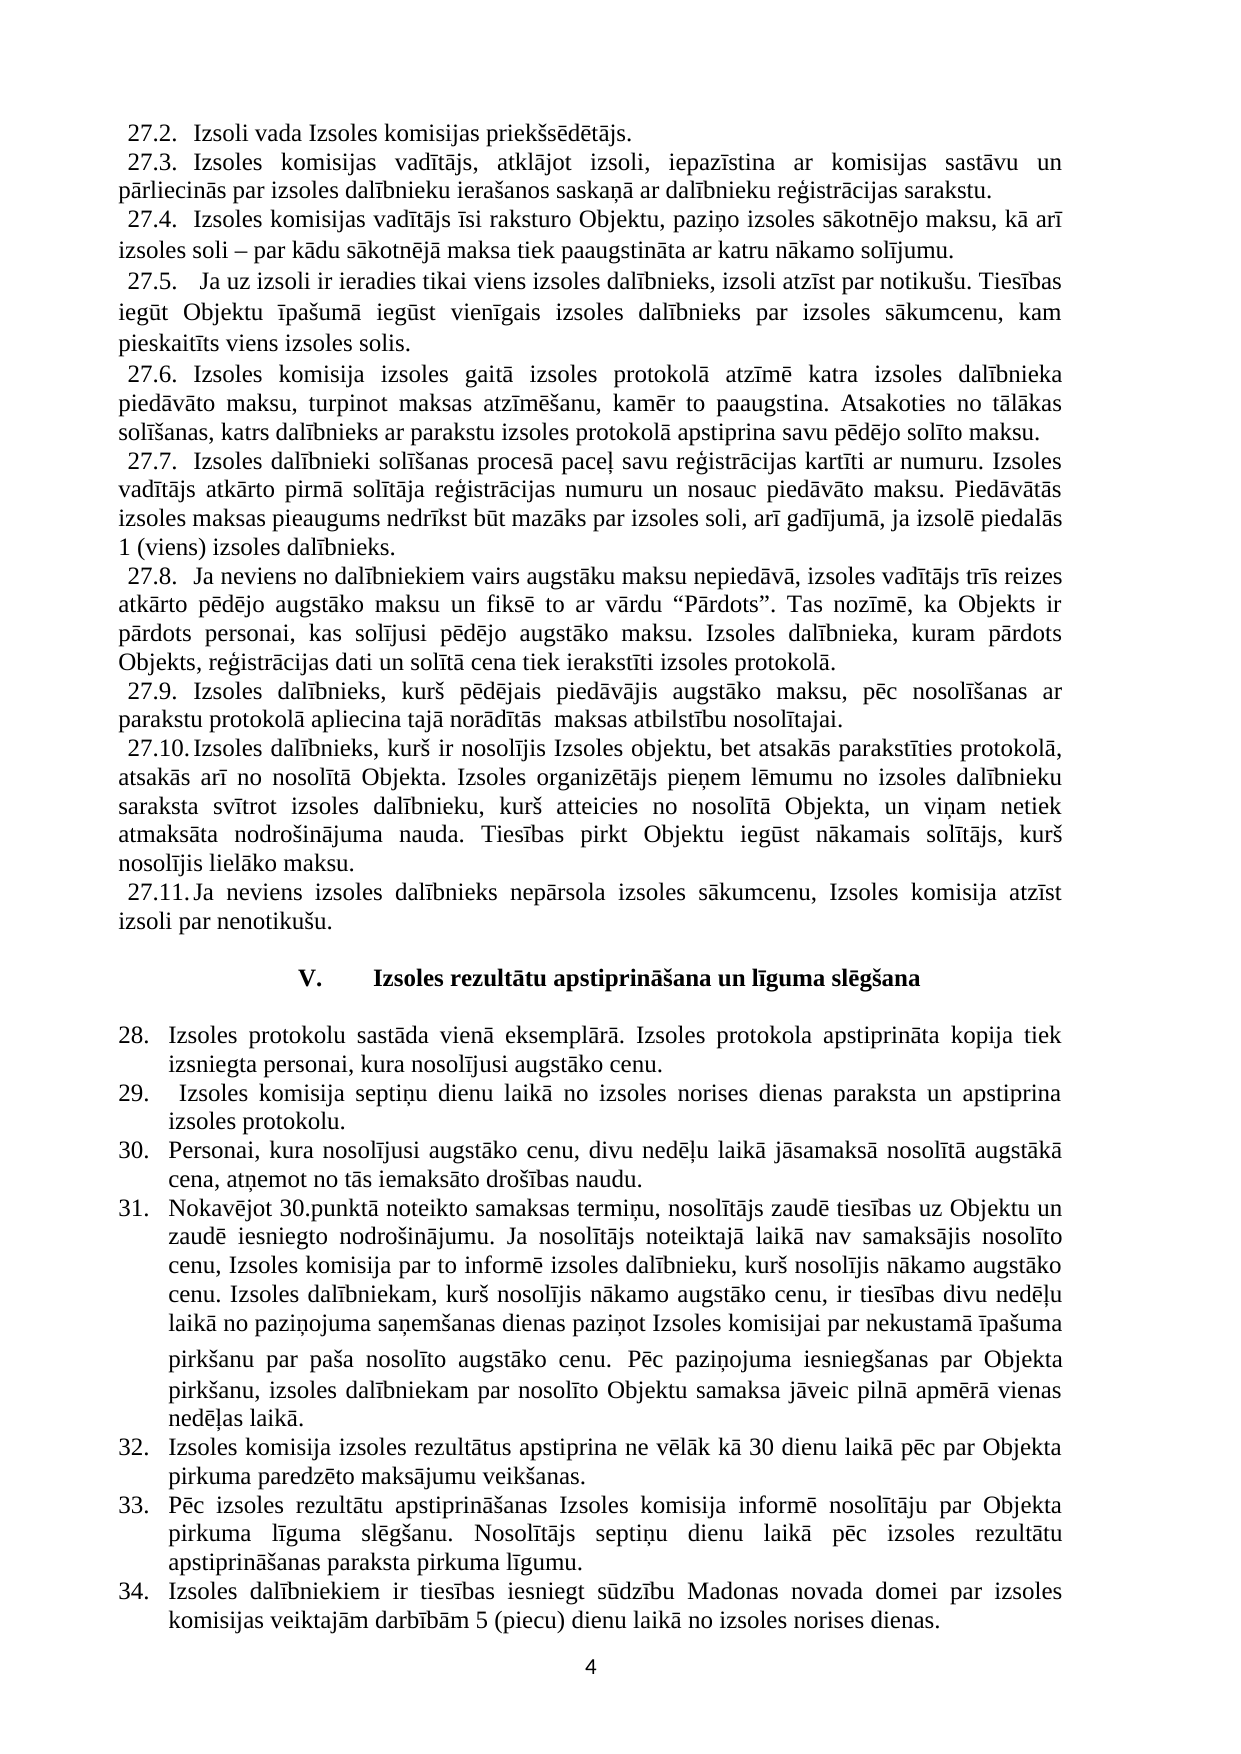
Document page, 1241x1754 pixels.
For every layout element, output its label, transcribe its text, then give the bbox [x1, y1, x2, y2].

list Izsoles komisijas vadītājs, atklājot izsoli, iepazīstina ar komisijas sastāvu un pārliecinās par izsoles dalībnieku ierašanos saskaņā ar dalībnieku reģistrācijas sarakstu. [118, 147, 1063, 204]
list Izsoli vada Izsoles komisijas priekšsēdētājs. [118, 118, 1063, 147]
list Pēc izsoles rezultātu apstiprināšanas Izsoles komisija informē nosolītāju par Objekta pirkuma līguma slēgšanu. Nosolītājs septiņu dienu laikā pēc izsoles rezultātu apstiprināšanas paraksta pirkuma līgumu. [118, 1490, 1063, 1576]
list Izsoles rezultātu apstiprināšana un līguma slēgšana [156, 963, 1063, 991]
list Izsoles dalībniekiem ir tiesības iesniegt sūdzību Madonas novada domei par izsoles komisijas veiktajām darbībām 5 (piecu) dienu laikā no izsoles norises dienas. [118, 1576, 1063, 1633]
list Ja neviens no dalībniekiem vairs augstāku maksu nepiedāvā, izsoles vadītājs trīs reizes atkārto pēdējo augstāko maksu un fiksē to ar vārdu “Pārdots”. Tas nozīmē, ka Objekts ir pārdots personai, kas solījusi pēdējo augstāko maksu. Izsoles dalībnieka, kuram pārdots Objekts, reģistrācijas dati un solītā cena tiek ierakstīti izsoles protokolā. [118, 561, 1063, 676]
list Nokavējot 30.punktā noteikto samaksas termiņu, nosolītājs zaudē tiesības uz Objektu un zaudē iesniegto nodrošinājumu. Ja nosolītājs noteiktajā laikā nav samaksājis nosolīto cenu, Izsoles komisija par to informē izsoles dalībnieku, kurš nosolījis nākamo augstāko cenu. Izsoles dalībniekam, kurš nosolījis nākamo augstāko cenu, ir tiesības divu nedēļu laikā no paziņojuma saņemšanas dienas paziņot Izsoles komisijai par nekustamā īpašuma pirkšanu par paša nosolīto augstāko cenu. Pēc paziņojuma iesniegšanas par Objekta pirkšanu, izsoles dalībniekam par nosolīto Objektu samaksa jāveic pilnā apmērā vienas nedēļas laikā. [118, 1193, 1063, 1432]
list Personai, kura nosolījusi augstāko cenu, divu nedēļu laikā jāsamaksā nosolītā augstākā cena, atņemot no tās iemaksāto drošības naudu. [118, 1135, 1063, 1193]
list Ja neviens izsoles dalībnieks nepārsola izsoles sākumcenu, Izsoles komisija atzīst izsoli par nenotikušu. [118, 877, 1063, 934]
list Izsoles komisija septiņu dienu laikā no izsoles norises dienas paraksta un apstiprina izsoles protokolu. [118, 1078, 1063, 1135]
list Izsoles dalībnieks, kurš pēdējais piedāvājis augstāko maksu, pēc nosolīšanas ar parakstu protokolā apliecina tajā norādītās maksas atbilstību nosolītajai. [118, 676, 1063, 733]
list Izsoles komisija izsoles rezultātus apstiprina ne vēlāk kā 30 dienu laikā pēc par Objekta pirkuma paredzēto maksājumu veikšanas. [118, 1432, 1063, 1490]
list Izsoles dalībnieks, kurš ir nosolījis Izsoles objektu, bet atsakās parakstīties protokolā, atsakās arī no nosolītā Objekta. Izsoles organizētājs pieņem lēmumu no izsoles dalībnieku saraksta svītrot izsoles dalībnieku, kurš atteicies no nosolītā Objekta, un viņam netiek atmaksāta nodrošinājuma nauda. Tiesības pirkt Objektu iegūst nākamais solītājs, kurš nosolījis lielāko maksu. [118, 733, 1063, 877]
list Ja uz izsoli ir ieradies tikai viens izsoles dalībnieks, izsoli atzīst par notikušu. Tiesības iegūt Objektu īpašumā iegūst vienīgais izsoles dalībnieks par izsoles sākumcenu, kam pieskaitīts viens izsoles solis. [118, 266, 1063, 357]
list Izsoles dalībnieki solīšanas procesā paceļ savu reģistrācijas kartīti ar numuru. Izsoles vadītājs atkārto pirmā solītāja reģistrācijas numuru un nosauc piedāvāto maksu. Piedāvātās izsoles maksas pieaugums nedrīkst būt mazāks par izsoles soli, arī gadījumā, ja izsolē piedalās 1 (viens) izsoles dalībnieks. [118, 446, 1063, 561]
list Izsoles komisijas vadītājs īsi raksturo Objektu, paziņo izsoles sākotnējo maksu, kā arī izsoles soli – par kādu sākotnējā maksa tiek paaugstināta ar katru nākamo solījumu. [118, 204, 1063, 264]
list Izsoles protokolu sastāda vienā eksemplārā. Izsoles protokola apstiprināta kopija tiek izsniegta personai, kura nosolījusi augstāko cenu. [118, 1020, 1063, 1078]
list Izsoles komisija izsoles gaitā izsoles protokolā atzīmē katra izsoles dalībnieka piedāvāto maksu, turpinot maksas atzīmēšanu, kamēr to paaugstina. Atsakoties no tālākas solīšanas, katrs dalībnieks ar parakstu izsoles protokolā apstiprina savu pēdējo solīto maksu. [118, 359, 1063, 446]
